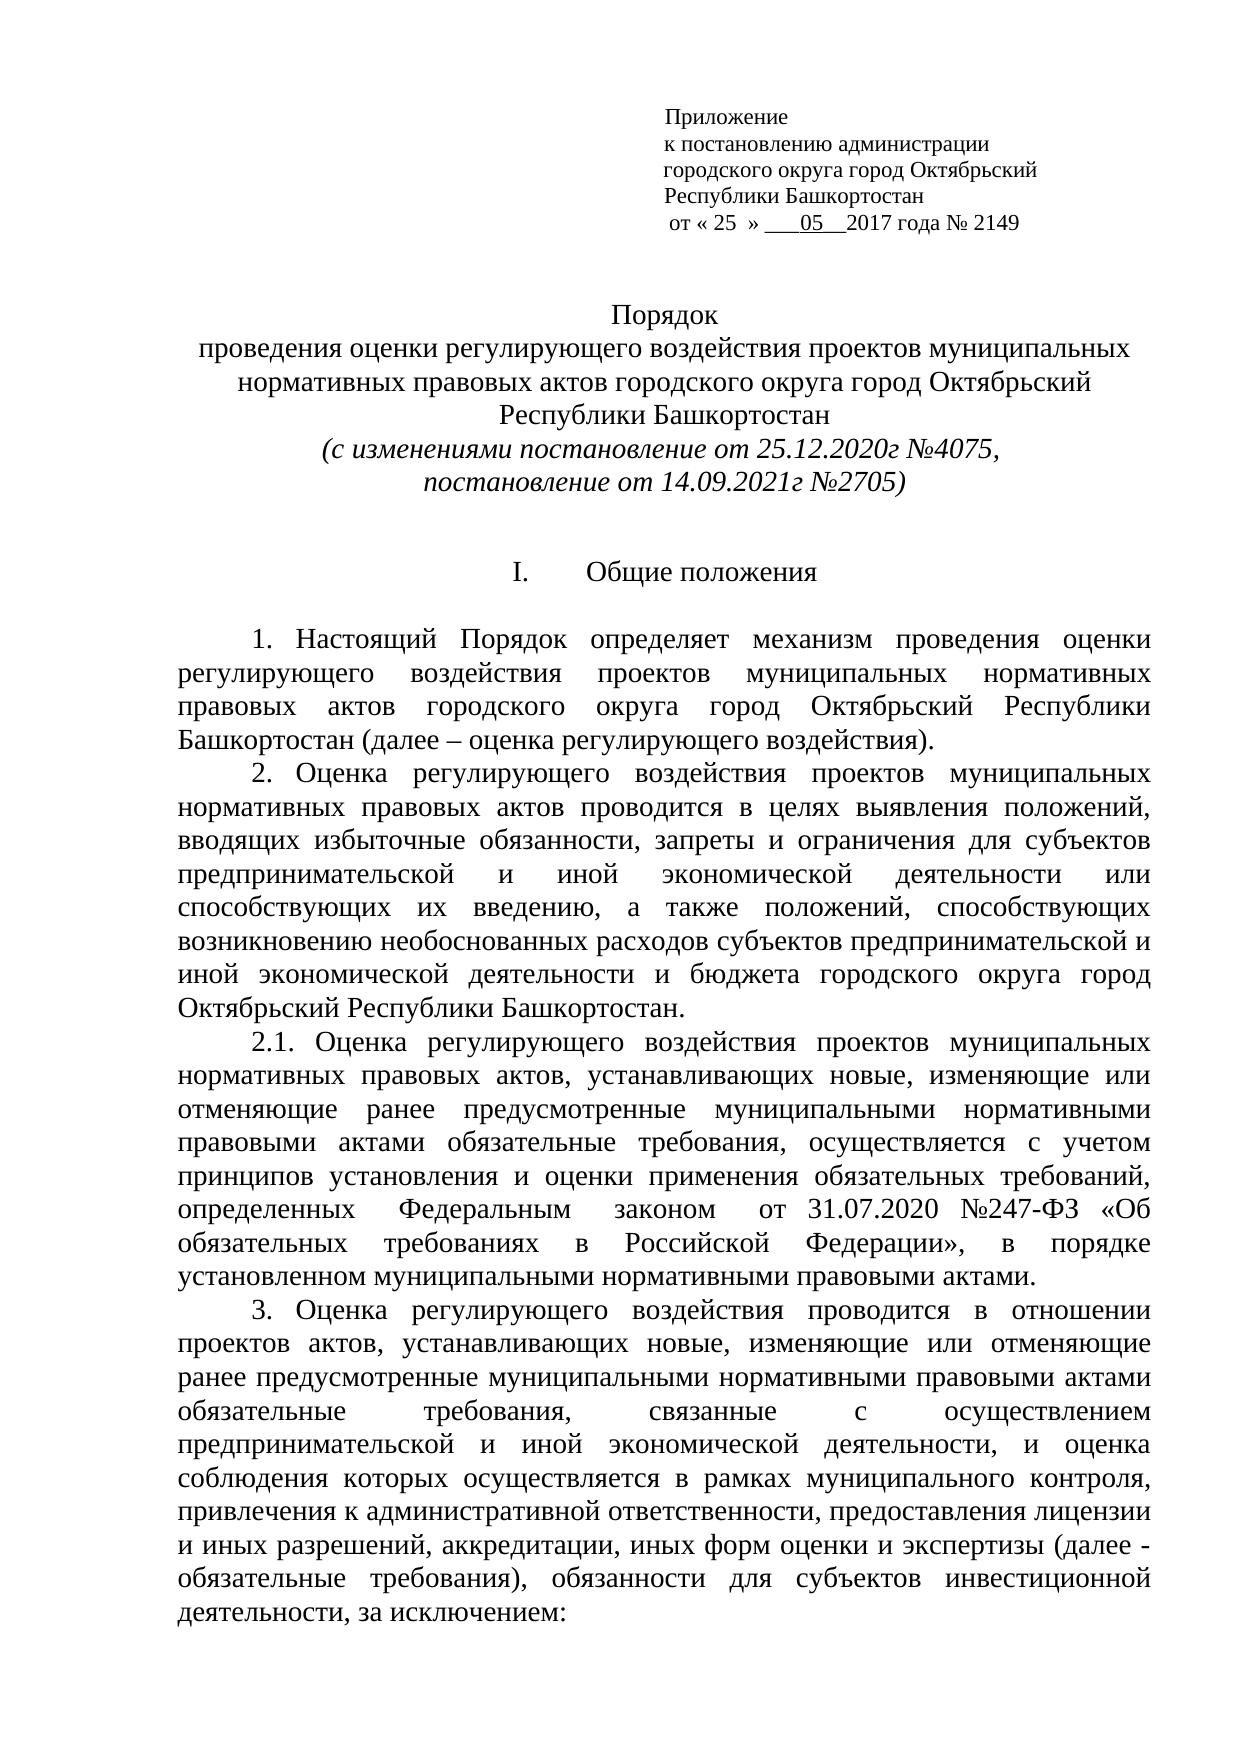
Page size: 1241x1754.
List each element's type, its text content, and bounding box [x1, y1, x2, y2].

list Настоящий Порядок определяет механизм проведения оценки регулирующего воздействия проектов муниципальных нормативных правовых актов городского округа город Октябрьский Республики Башкортостан (далее – оценка регулирующего воздействия). [177, 621, 1152, 755]
list 2.1. Оценка регулирующего воздействия проектов муниципальных нормативных правовых актов, устанавливающих новые, изменяющие или отменяющие ранее предусмотренные муниципальными нормативными правовыми актами обязательные требования, осуществляется с учетом принципов установления и оценки применения обязательных требований, определенных Федеральным законом от 31.07.2020 №247-ФЗ «Об обязательных требованиях в Российской Федерации», в порядке установленном муниципальными нормативными правовыми актами. [177, 1024, 1152, 1292]
list Общие положения [177, 554, 1152, 588]
text к постановлению администрации [177, 130, 1152, 156]
title проведения оценки регулирующего воздействия проектов муниципальных нормативных правовых актов городского округа город Октябрьский Республики Башкортостан [177, 330, 1152, 431]
title (с изменениями постановление от 25.12.2020г №4075, постановление от 14.09.2021г №2705) [177, 431, 1152, 498]
list Оценка регулирующего воздействия проектов муниципальных нормативных правовых актов проводится в целях выявления положений, вводящих избыточные обязанности, запреты и ограничения для субъектов предпринимательской и иной экономической деятельности или способствующих их введению, а также положений, способствующих возникновению необоснованных расходов субъектов предпринимательской и иной экономической деятельности и бюджета городского округа город Октябрьский Республики Башкортостан. [177, 755, 1152, 1024]
title Порядок [177, 297, 1152, 330]
text Республики Башкортостан [177, 182, 1152, 209]
text от « 25 » ___05__2017 года № 2149 [177, 209, 1152, 235]
title Приложение [177, 103, 1152, 130]
list Оценка регулирующего воздействия проводится в отношении проектов актов, устанавливающих новые, изменяющие или отменяющие ранее предусмотренные муниципальными нормативными правовыми актами обязательные требования, связанные с осуществлением предпринимательской и иной экономической деятельности, и оценка соблюдения которых осуществляется в рамках муниципального контроля, привлечения к административной ответственности, предоставления лицензии и иных разрешений, аккредитации, иных форм оценки и экспертизы (далее - обязательные требования), обязанности для субъектов инвестиционной деятельности, за исключением: [177, 1292, 1152, 1627]
text городского округа город Октябрьский [177, 156, 1152, 182]
